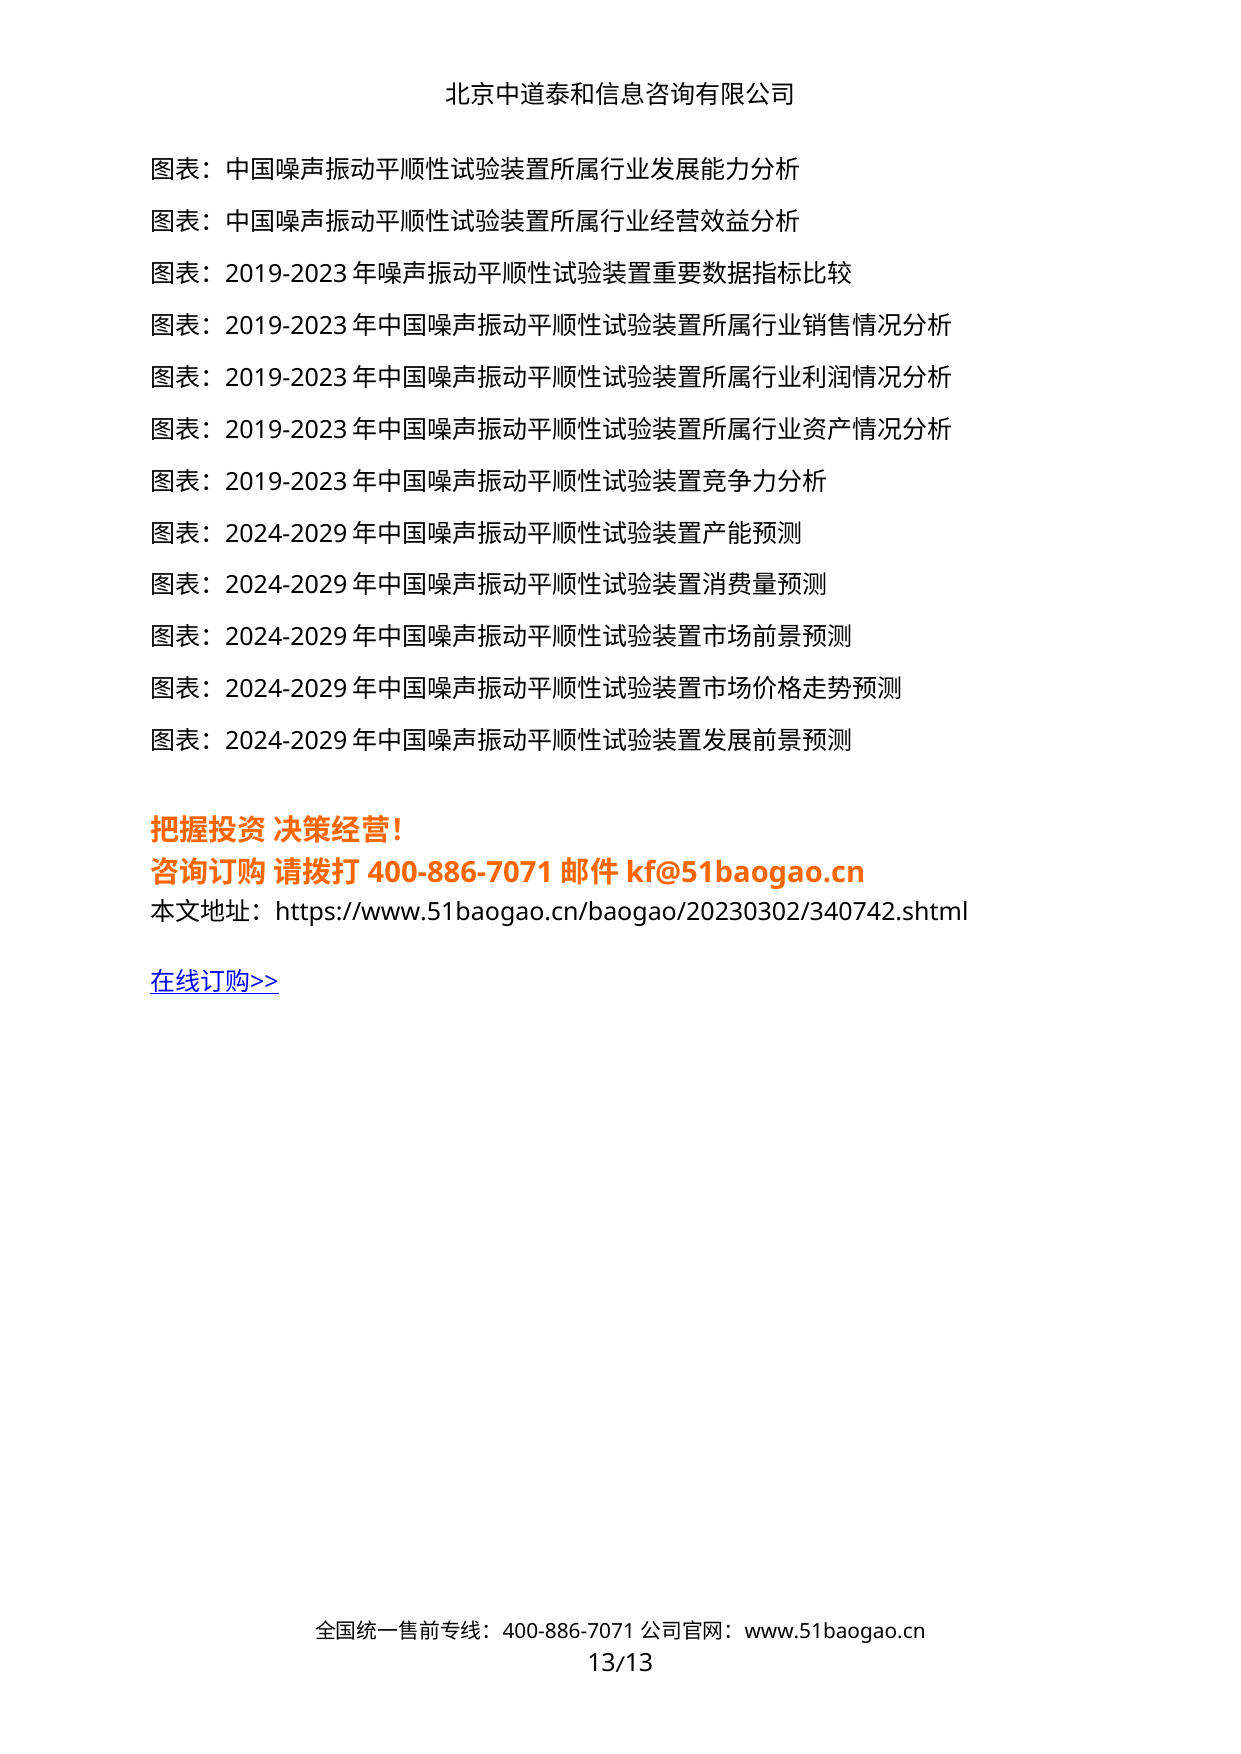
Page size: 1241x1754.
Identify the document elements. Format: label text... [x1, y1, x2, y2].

text 图表：中国噪声振动平顺性试验装置所属行业发展能力分析 [150, 150, 1090, 186]
text 图表：中国噪声振动平顺性试验装置所属行业经营效益分析 [150, 202, 1090, 238]
text 把握投资 决策经营！咨询订购 请拨打 400-886-7071 邮件 kf@51baogao.cn本文地址：https://www.51baogao.cn/baogao/20230302/340742.shtml [150, 772, 1090, 927]
text 图表：2024-2029年中国噪声振动平顺性试验装置消费量预测 [150, 565, 1090, 601]
text 在线订购>> [150, 927, 1090, 998]
text 图表：2019-2023年中国噪声振动平顺性试验装置所属行业销售情况分析 [150, 306, 1090, 342]
text 图表：2024-2029年中国噪声振动平顺性试验装置市场前景预测 [150, 617, 1090, 653]
text 图表：2024-2029年中国噪声振动平顺性试验装置市场价格走势预测 [150, 669, 1090, 705]
text 图表：2019-2023年中国噪声振动平顺性试验装置竞争力分析 [150, 461, 1090, 497]
text 图表：2024-2029年中国噪声振动平顺性试验装置产能预测 [150, 513, 1090, 549]
text 图表：2019-2023年中国噪声振动平顺性试验装置所属行业资产情况分析 [150, 409, 1090, 446]
text 图表：2024-2029年中国噪声振动平顺性试验装置发展前景预测 [150, 721, 1090, 757]
text 图表：2019-2023年噪声振动平顺性试验装置重要数据指标比较 [150, 254, 1090, 290]
text 图表：2019-2023年中国噪声振动平顺性试验装置所属行业利润情况分析 [150, 357, 1090, 394]
